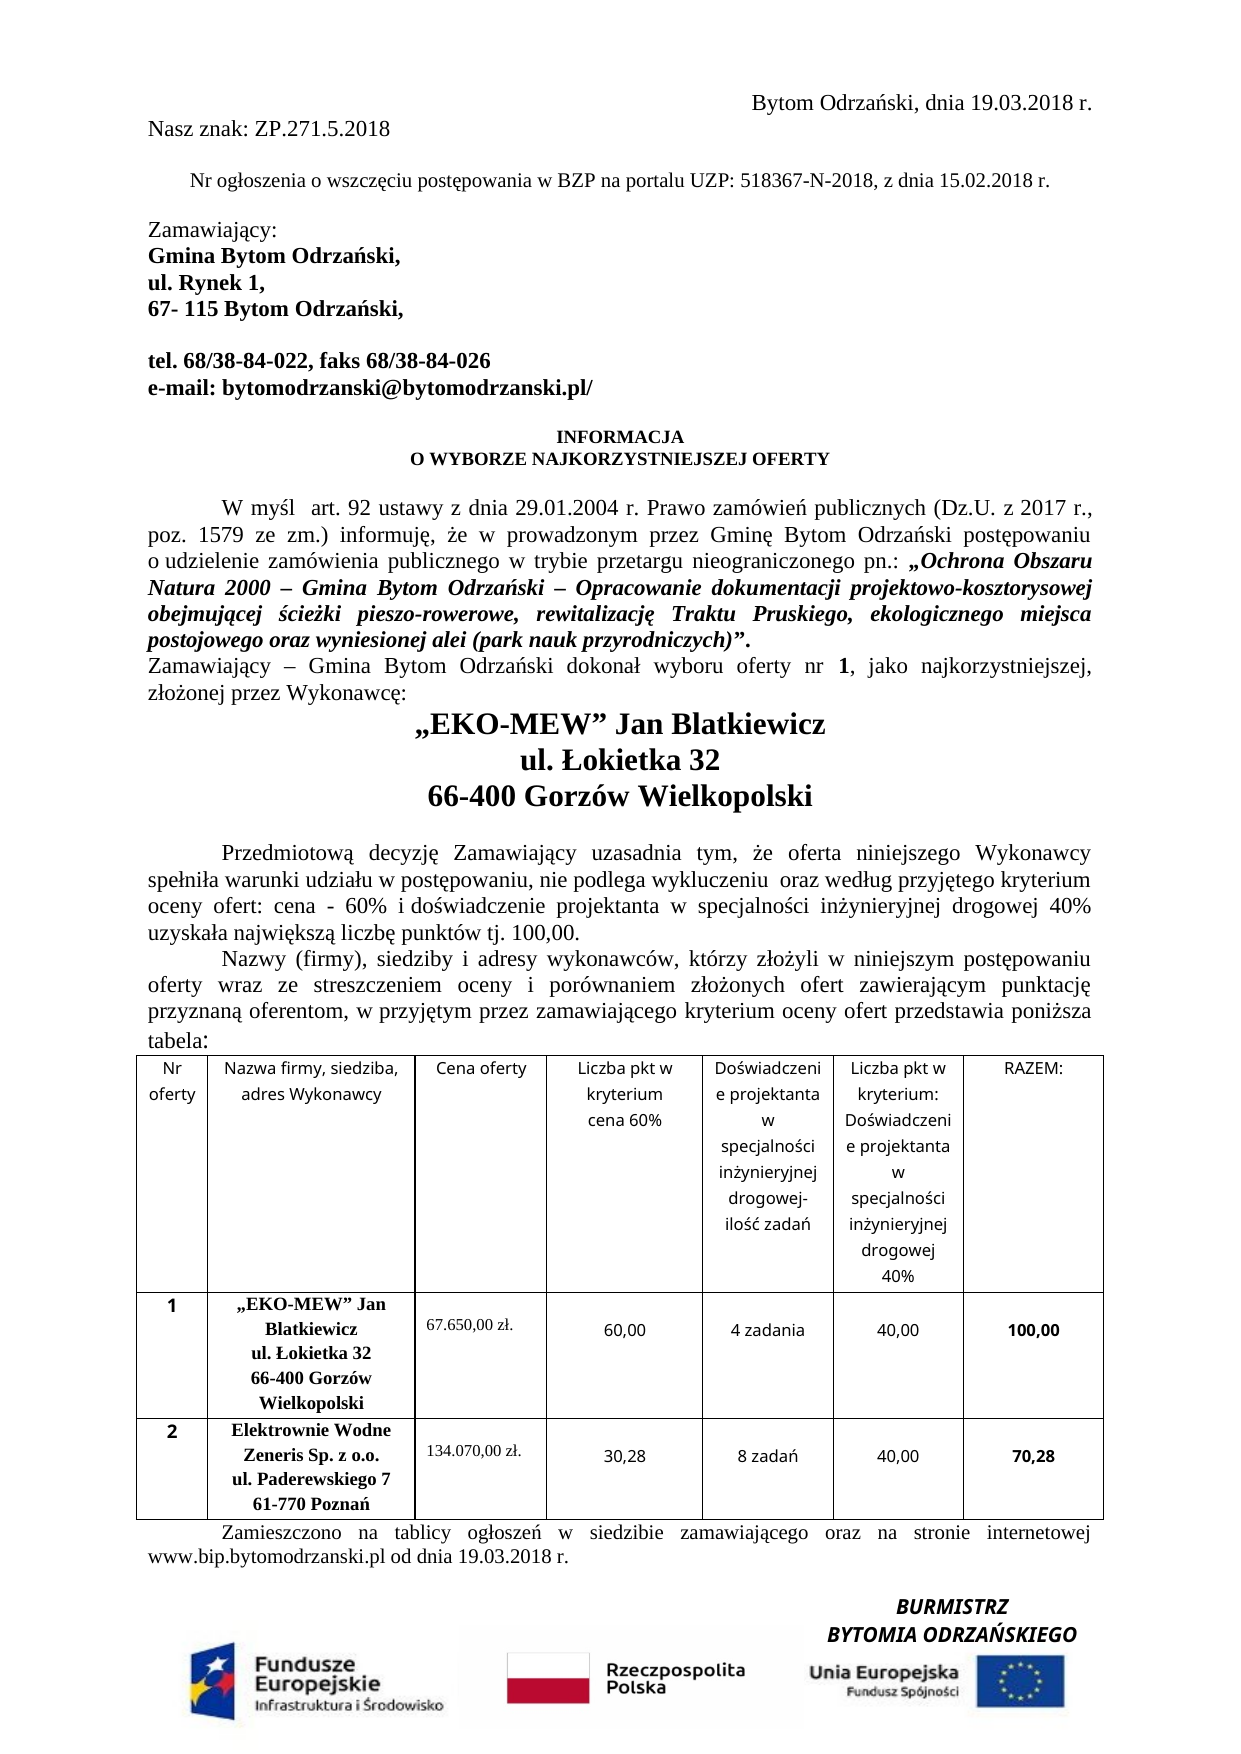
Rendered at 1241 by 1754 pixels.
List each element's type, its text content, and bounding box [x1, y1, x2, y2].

text O WYBORZE NAJKORZYSTNIEJSZEJ OFERTY [148, 447, 1092, 469]
text 67- 115 Bytom Odrzański, [148, 295, 1092, 321]
text Nazwy (firmy), siedziby i adresy wykonawców, którzy złożyli w niniejszym postępowaniu oferty wraz ze streszczeniem oceny i porównaniem złożonych ofert zawierającym punktację przyznaną oferentom, w przyjętym przez zamawiającego kryterium oceny ofert przedstawia poniższa tabela: [148, 945, 1092, 1055]
text BYTOMIA ODRZAŃSKIEGO [811, 1621, 1092, 1649]
text Nr ogłoszenia o wszczęciu postępowania w BZP na portalu UZP: 518367-N-2018, z dnia 15.02.2018 r. [148, 168, 1092, 192]
table_header Liczba pkt w kryterium cena 60% [547, 1056, 702, 1292]
text Bytom Odrzański, dnia 19.03.2018 r. [148, 89, 1092, 115]
text Zamawiający: [148, 216, 1092, 242]
table_cell 2 [137, 1419, 207, 1519]
text Zamieszczono na tablicy ogłoszeń w siedzibie zamawiającego oraz na stronie internetowej www.bip.bytomodrzanski.pl od dnia 19.03.2018 r. [148, 1520, 1092, 1568]
text Zamawiający – Gmina Bytom Odrzański dokonał wyboru oferty nr 1, jako najkorzystniejszej, złożonej przez Wykonawcę: [148, 653, 1092, 705]
table_header Nr oferty [137, 1056, 207, 1292]
text ul. Rynek 1, [148, 268, 1092, 295]
text Przedmiotową decyzję Zamawiający uzasadnia tym, że oferta niniejszego Wykonawcy spełniła warunki udziału w postępowaniu, nie podlega wykluczeniu oraz według przyjętego kryterium oceny ofert: cena - 60% i doświadczenie projektanta w specjalności inżynieryjnej drogowej 40% uzyskała największą liczbę punktów tj. 100,00. [148, 839, 1092, 945]
text INFORMACJA [148, 426, 1092, 447]
text ul. Łokietka 32 [148, 741, 1092, 777]
table_header Nazwa firmy, siedziba, adres Wykonawcy [208, 1056, 414, 1292]
table_header Cena oferty [416, 1056, 546, 1292]
table_cell 4 zadania [703, 1293, 833, 1418]
table_cell 40,00 [834, 1419, 963, 1519]
text Gmina Bytom Odrzański, [148, 242, 1092, 268]
text „EKO-MEW” Jan Blatkiewicz [148, 705, 1092, 741]
table_cell „EKO-MEW” Jan Blatkiewicz ul. Łokietka 32 66-400 Gorzów Wielkopolski [208, 1293, 414, 1418]
text Nasz znak: ZP.271.5.2018 [148, 115, 1092, 141]
text 66-400 Gorzów Wielkopolski [148, 777, 1092, 813]
table_cell 1 [137, 1293, 207, 1418]
table_header Liczba pkt w kryterium: Doświadczenie projektanta w specjalności inżynieryjnej drogowej 40% [834, 1056, 963, 1292]
table_cell 67.650,00 zł. [416, 1293, 546, 1418]
table_header RAZEM: [964, 1056, 1103, 1292]
table_header Doświadczenie projektanta w specjalności inżynieryjnej drogowej- ilość zadań [703, 1056, 833, 1292]
text BURMISTRZ [811, 1592, 1092, 1621]
table_cell 8 zadań [703, 1419, 833, 1519]
table_cell 100,00 [964, 1293, 1103, 1418]
text W myśl art. 92 ustawy z dnia 29.01.2004 r. Prawo zamówień publicznych (Dz.U. z 2017 r., poz. 1579 ze zm.) informuję, że w prowadzonym przez Gminę Bytom Odrzański postępowaniu o udzielenie zamówienia publicznego w trybie przetargu nieograniczonego pn.: „Ochrona Obszaru Natura 2000 – Gmina Bytom Odrzański – Opracowanie dokumentacji projektowo-kosztorysowej obejmującej ścieżki pieszo-rowerowe, rewitalizację Traktu Pruskiego, ekologicznego miejsca postojowego oraz wyniesionej alei (park nauk przyrodniczych)”. [148, 494, 1092, 653]
text tel. 68/38-84-022, faks 68/38-84-026 [148, 348, 1092, 374]
table_cell 40,00 [834, 1293, 963, 1418]
table_cell 30,28 [547, 1419, 702, 1519]
table_cell 60,00 [547, 1293, 702, 1418]
table_cell 70,28 [964, 1419, 1103, 1519]
table_cell 134.070,00 zł. [416, 1419, 546, 1519]
picture [157, 1599, 1098, 1754]
text e-mail: bytomodrzanski@bytomodrzanski.pl/ [148, 374, 1092, 400]
table_cell Elektrownie Wodne Zeneris Sp. z o.o. ul. Paderewskiego 7 61-770 Poznań [208, 1419, 414, 1519]
